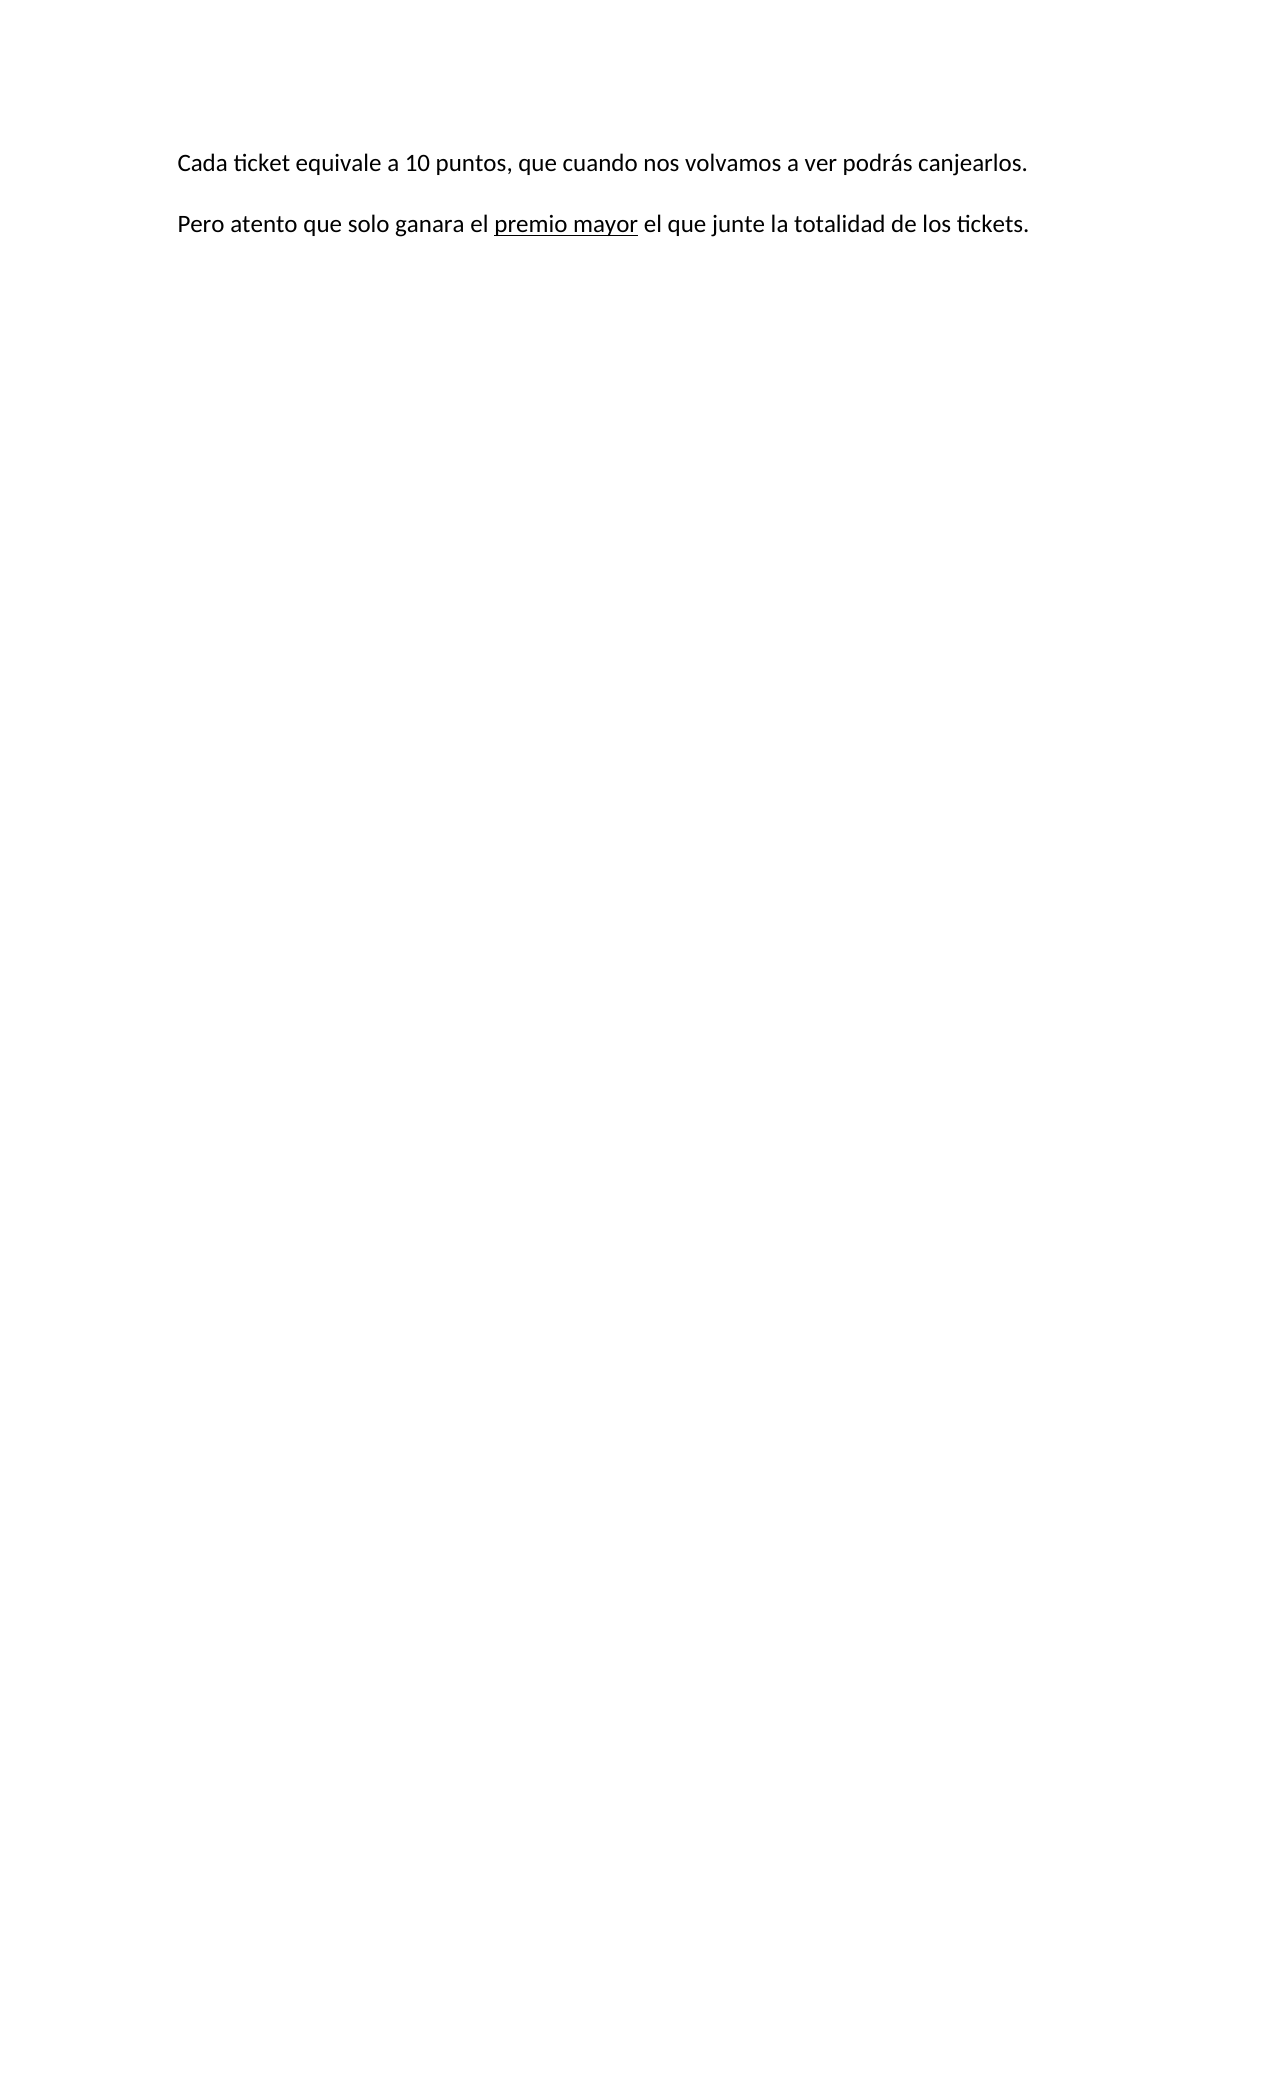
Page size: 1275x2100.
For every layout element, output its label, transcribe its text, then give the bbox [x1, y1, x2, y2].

text Cada ticket equivale a 10 puntos, que cuando nos volvamos a ver podrás canjearlos. [177, 148, 1151, 178]
text Pero atento que solo ganara el premio mayor el que junte la totalidad de los tickets. [177, 209, 1151, 239]
